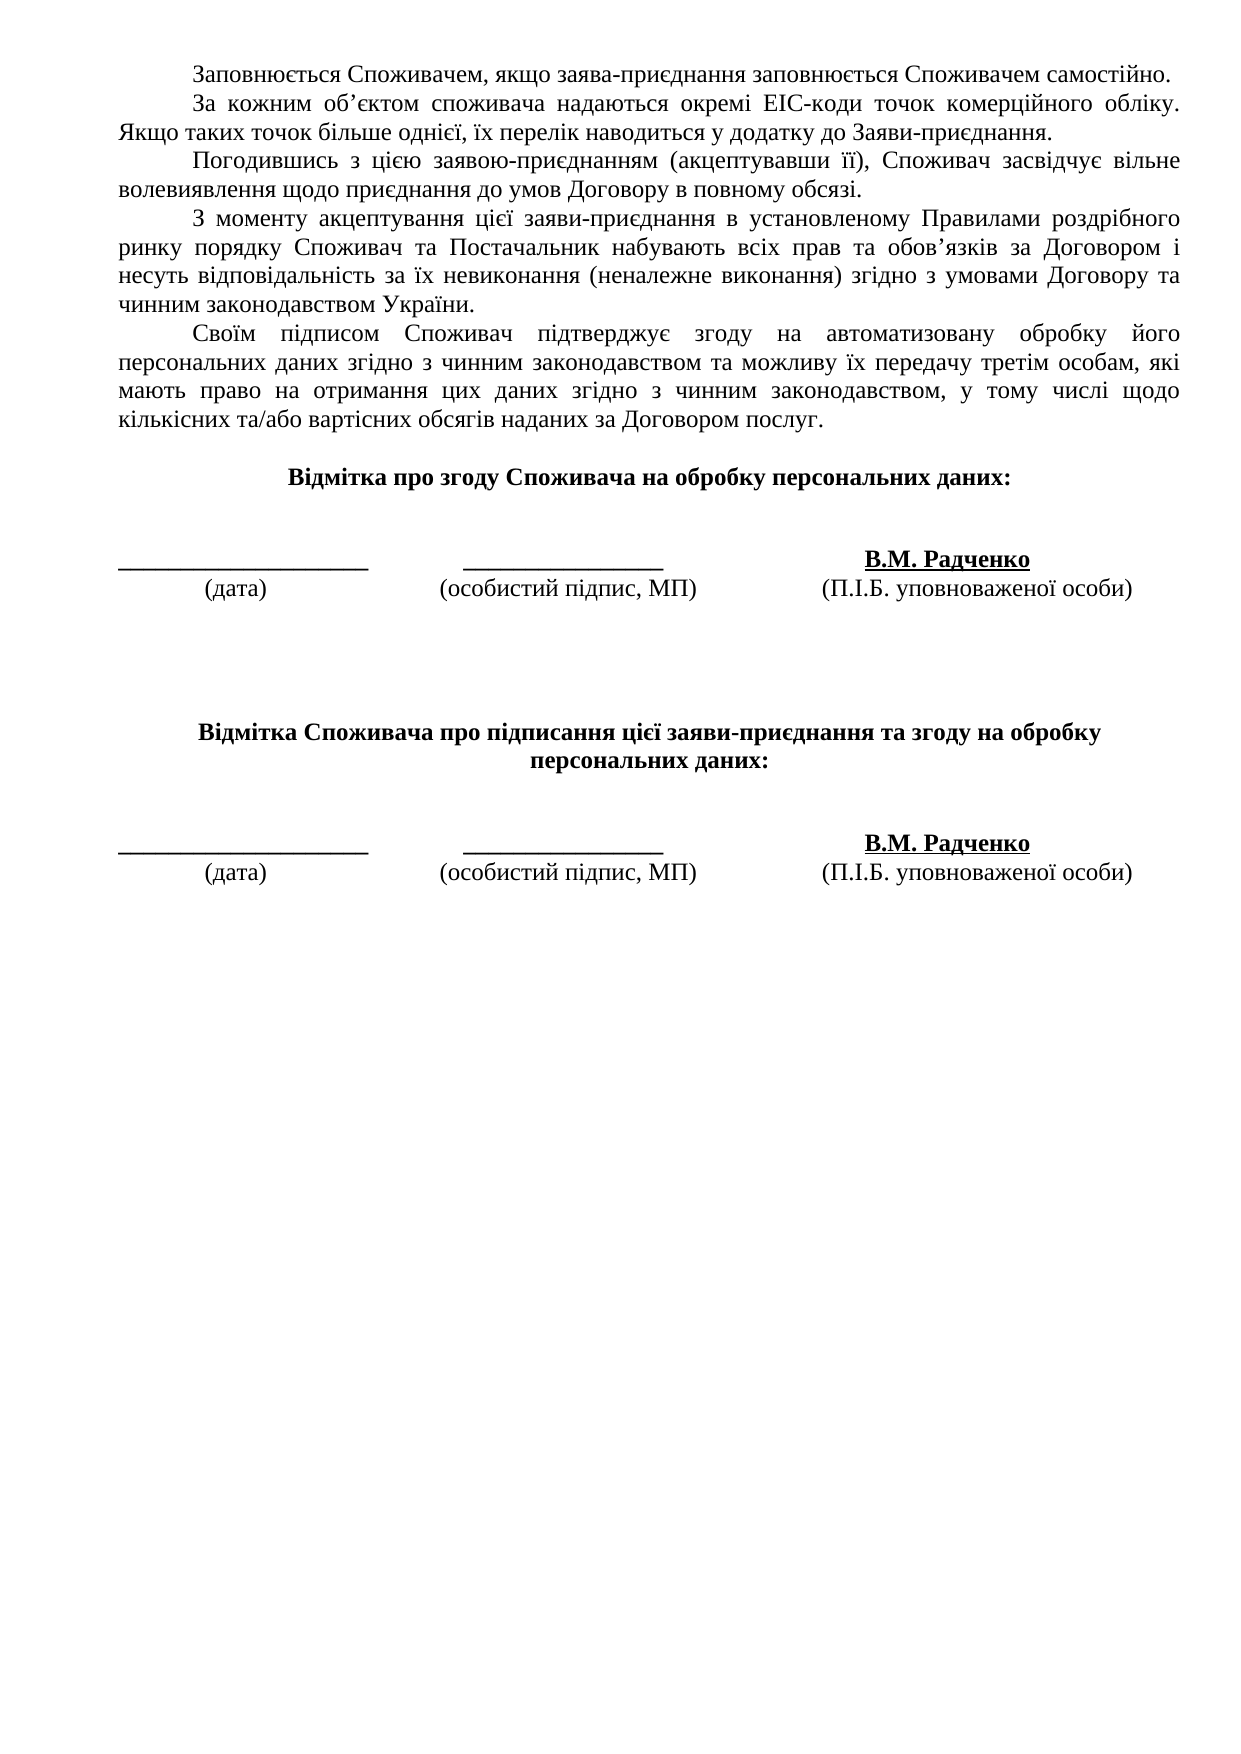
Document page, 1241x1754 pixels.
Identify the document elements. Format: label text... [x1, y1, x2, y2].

text Погодившись з цією заявою-приєднанням (акцептувавши її), Споживач засвідчує вільне волевиявлення щодо приєднання до умов Договору в повному обсязі. [118, 145, 1181, 203]
text За кожним об’єктом споживача надаються окремі ЕІС-коди точок комерційного обліку. Якщо таких точок більше однієї, їх перелік наводиться у додатку до Заяви-приєднання. [118, 88, 1181, 145]
text Своїм підписом Споживач підтверджує згоду на автоматизовану обробку його персональних даних згідно з чинним законодавством та можливу їх передачу третім особам, які мають право на отримання цих даних згідно з чинним законодавством, у тому числі щодо кількісних та/або вартісних обсягів наданих за Договором послуг. [118, 318, 1181, 433]
text ____________________ ________________ В.М. Радченко [118, 828, 1181, 857]
text (дата) (особистий підпис, МП) (П.І.Б. уповноваженої особи) [118, 573, 1181, 602]
text ____________________ ________________ В.М. Радченко [118, 544, 1181, 573]
text (дата) (особистий підпис, МП) (П.І.Б. уповноваженої особи) [118, 857, 1181, 885]
text Відмітка Споживача про підписання цієї заяви-приєднання та згоду на обробку персональних даних: [118, 717, 1181, 774]
text Заповнюється Споживачем, якщо заява-приєднання заповнюється Споживачем самостійно. [118, 59, 1181, 88]
text З моменту акцептування цієї заяви-приєднання в установленому Правилами роздрібного ринку порядку Споживач та Постачальник набувають всіх прав та обов’язків за Договором і несуть відповідальність за їх невиконання (неналежне виконання) згідно з умовами Договору та чинним законодавством України. [118, 203, 1181, 318]
text Відмітка про згоду Споживача на обробку персональних даних: [118, 462, 1181, 490]
